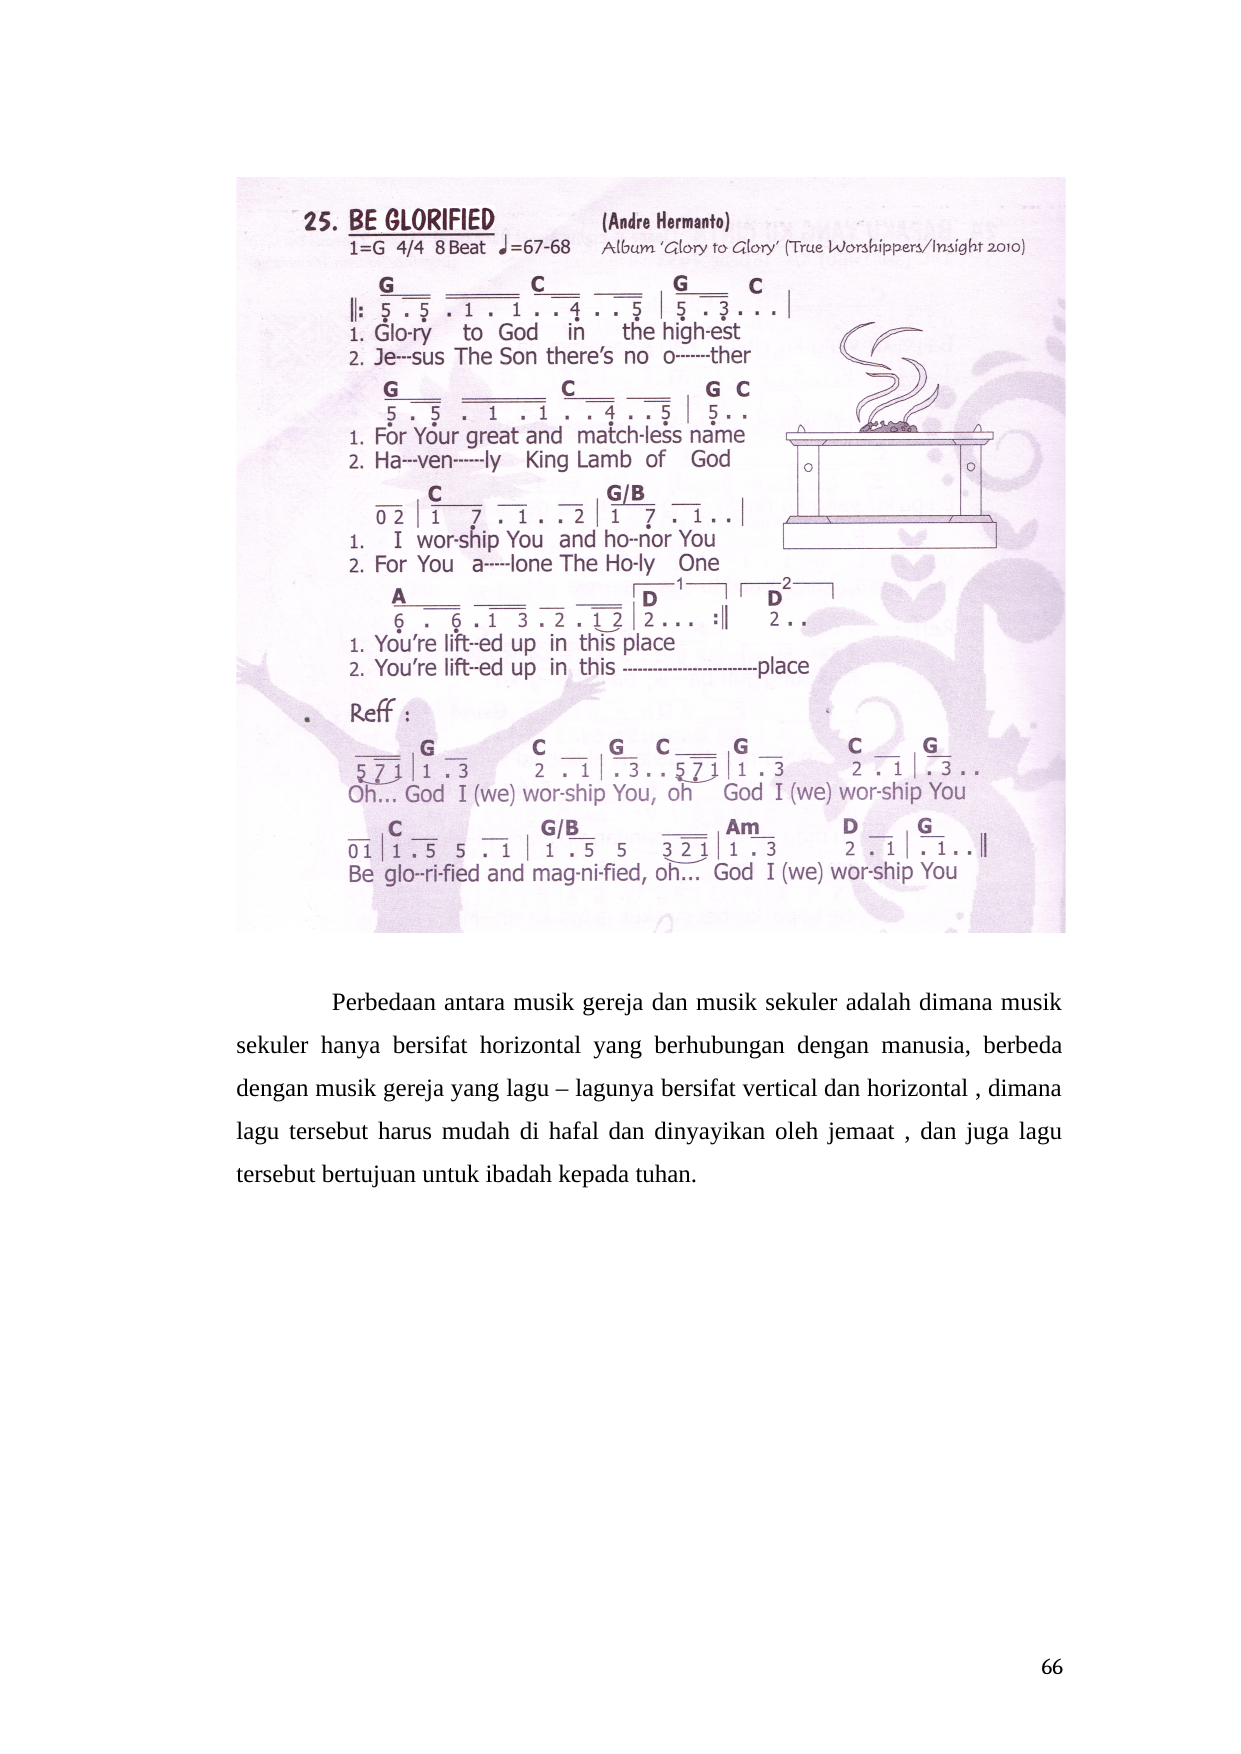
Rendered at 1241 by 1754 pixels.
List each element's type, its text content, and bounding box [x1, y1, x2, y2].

picture [236, 177, 1066, 933]
text Perbedaan antara musik gereja dan musik sekuler adalah dimana musik sekuler hanya bersifat horizontal yang berhubungan dengan manusia, berbeda dengan musik gereja yang lagu – lagunya bersifat vertical dan horizontal , dimana lagu tersebut harus mudah di hafal dan dinyayikan oleh jemaat , dan juga lagu tersebut bertujuan untuk ibadah kepada tuhan. [236, 987, 1063, 1188]
